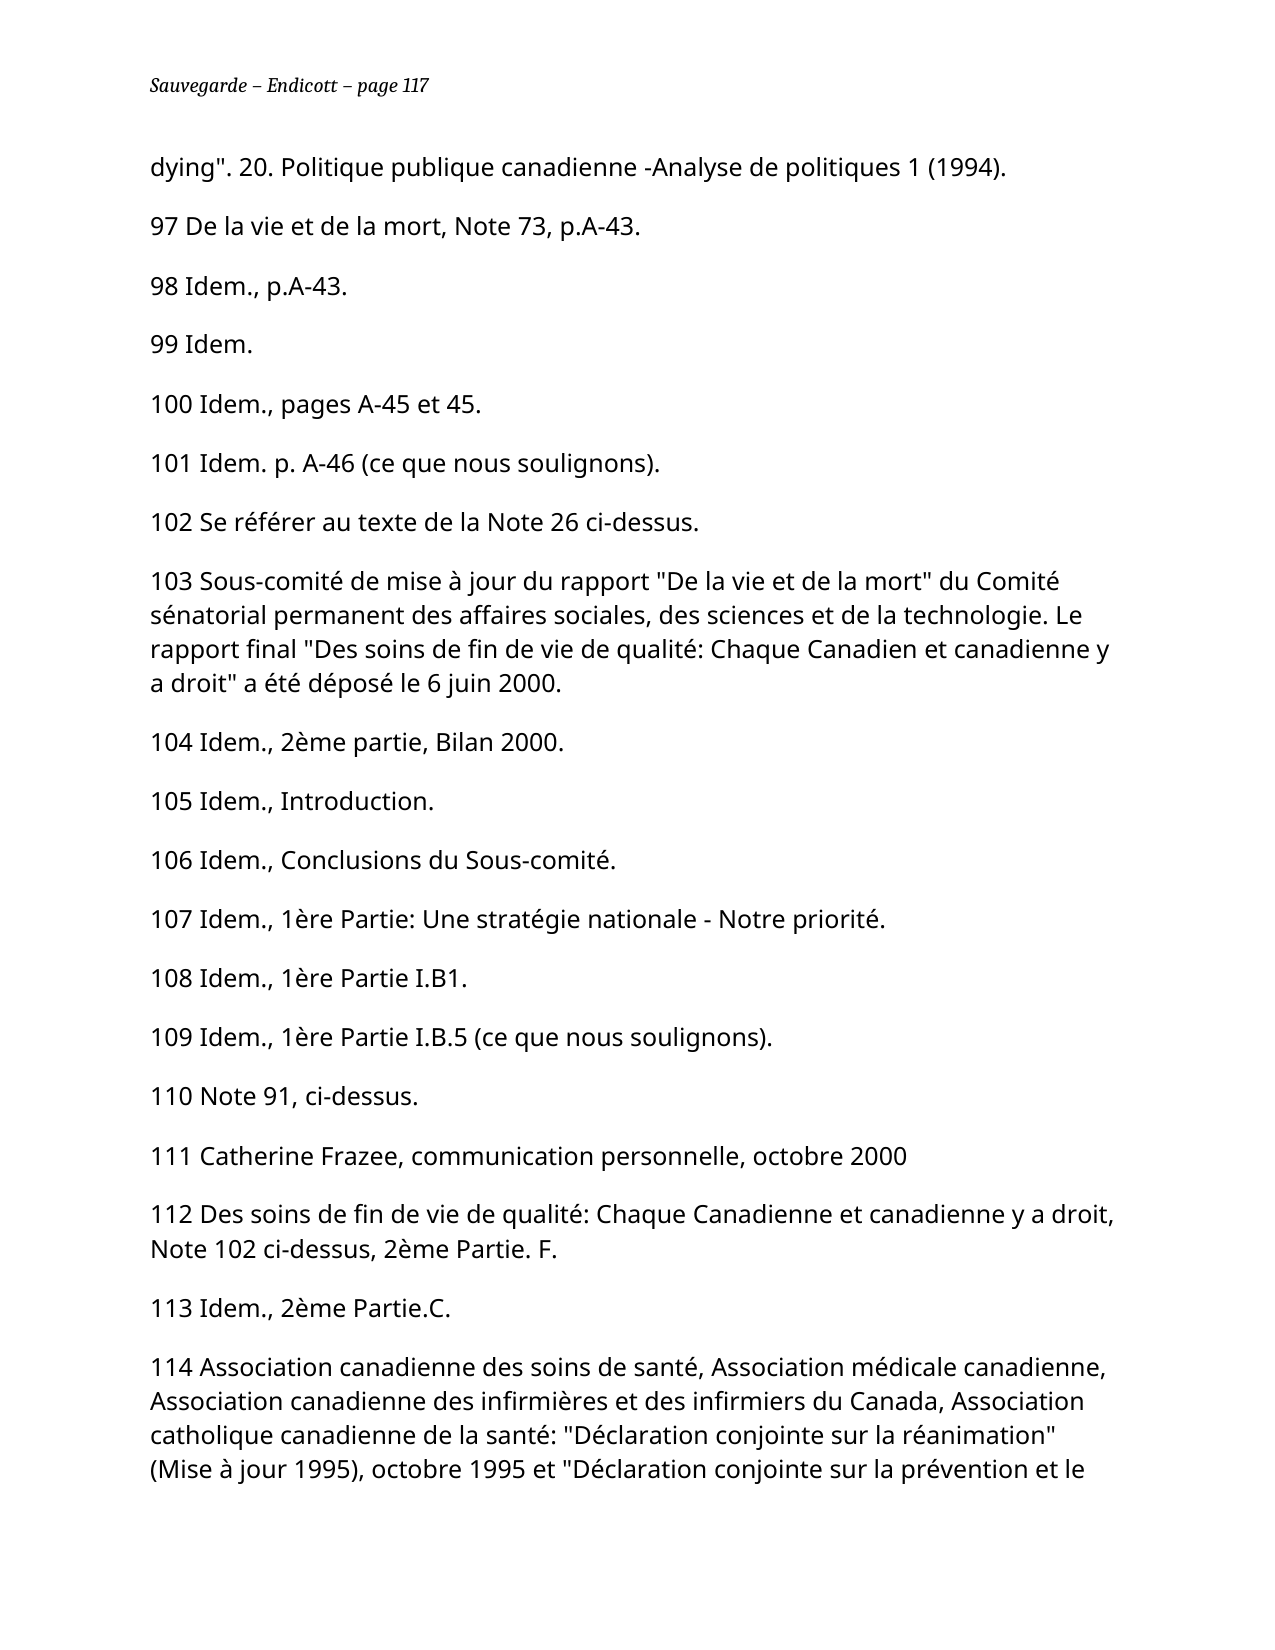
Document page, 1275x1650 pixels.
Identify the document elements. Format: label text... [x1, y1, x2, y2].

text 100 Idem., pages A-45 et 45. [150, 386, 1125, 420]
text 104 Idem., 2ème partie, Bilan 2000. [150, 725, 1125, 759]
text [150, 1349, 1125, 1486]
text 101 Idem. p. A-46 (ce que nous soulignons). [150, 445, 1125, 479]
text 99 Idem. [150, 327, 1125, 361]
text 109 Idem., 1ère Partie I.B.5 (ce que nous soulignons). [150, 1020, 1125, 1054]
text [150, 150, 1125, 184]
text 108 Idem., 1ère Partie I.B1. [150, 961, 1125, 995]
text 105 Idem., Introduction. [150, 784, 1125, 818]
text 98 Idem., p.A-43. [150, 268, 1125, 302]
text 113 Idem., 2ème Partie.C. [150, 1290, 1125, 1324]
text 107 Idem., 1ère Partie: Une stratégie nationale - Notre priorité. [150, 902, 1125, 936]
text 97 De la vie et de la mort, Note 73, p.A-43. [150, 209, 1125, 243]
text 106 Idem., Conclusions du Sous-comité. [150, 843, 1125, 877]
text 110 Note 91, ci-dessus. [150, 1079, 1125, 1113]
text 111 Catherine Frazee, communication personnelle, octobre 2000 [150, 1138, 1125, 1172]
text 112 Des soins de fin de vie de qualité: Chaque Canadienne et canadienne y a droit, Note 102 ci-dessus, 2ème Partie. F. [150, 1197, 1125, 1265]
text 103 Sous-comité de mise à jour du rapport "De la vie et de la mort" du Comité sénatorial permanent des affaires sociales, des sciences et de la technologie. Le rapport final "Des soins de fin de vie de qualité: Chaque Canadien et canadienne y a droit" a été déposé le 6 juin 2000. [150, 563, 1125, 700]
text 102 Se référer au texte de la Note 26 ci-dessus. [150, 504, 1125, 538]
